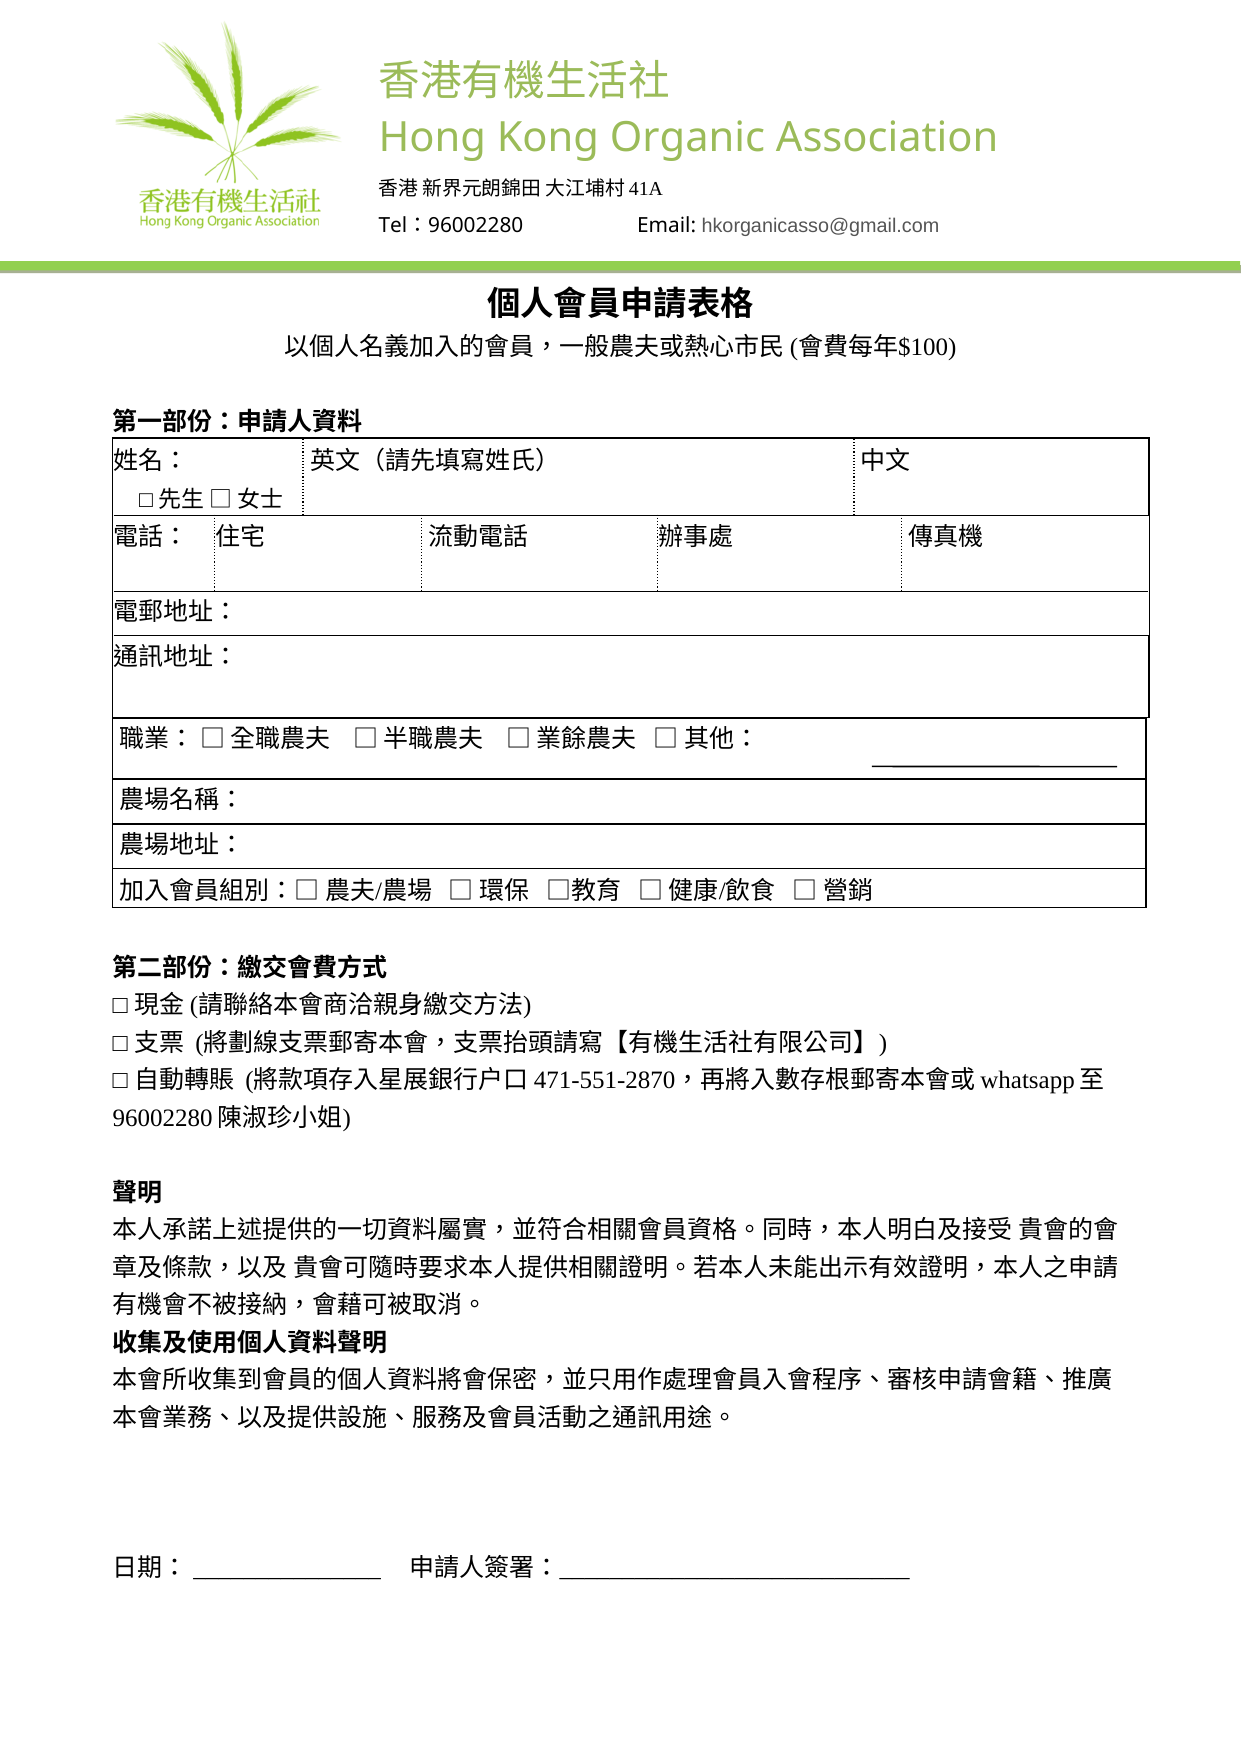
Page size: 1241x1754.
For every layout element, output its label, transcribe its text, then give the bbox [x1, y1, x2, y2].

text □ 支票 (將劃線支票郵寄本會，支票抬頭請寫【有機生活社有限公司】) [112, 1021, 1128, 1058]
table_cell 電郵地址： [113, 591, 1149, 635]
table_header 英文（請先填寫姓氏） [303, 439, 854, 514]
text 本會所收集到會員的個人資料將會保密，並只用作處理會員入會程序、審核申請會籍、推廣本會業務、以及提供設施、服務及會員活動之通訊用途。 [112, 1358, 1128, 1433]
text 收集及使用個人資料聲明 [112, 1321, 1128, 1358]
table_header 中文 [854, 439, 1148, 514]
table_cell 流動電話 [421, 516, 658, 591]
text 以個人名義加入的會員，一般農夫或熱心市民 (會費每年$100) [112, 325, 1128, 362]
text □ 自動轉賬 (將款項存入星展銀行户口471-551-2870，再將入數存根郵寄本會或whatsapp至96002280陳淑珍小姐) [112, 1058, 1128, 1133]
picture [115, 15, 344, 234]
text 聲明 [112, 1171, 1128, 1208]
table_cell 通訊地址： [113, 636, 1148, 717]
text 個人會員申請表格 [112, 277, 1128, 325]
table_cell 辦事處 [658, 516, 902, 591]
table_cell 住宅 [215, 516, 421, 591]
text 第二部份：繳交會費方式 [112, 946, 1128, 983]
text 本人承諾上述提供的一切資料屬實，並符合相關會員資格。同時，本人明白及接受 貴會的會章及條款，以及 貴會可隨時要求本人提供相關證明。若本人未能出示有效證明，本人之申請有機會不被接納，會藉可被取消。 [112, 1208, 1128, 1321]
text 日期： _______________ 申請人簽署：____________________________ [112, 1546, 1128, 1583]
table_cell 職業： □ 全職農夫 □ 半職農夫 □ 業餘農夫 □ 其他： [113, 719, 1145, 778]
table_cell 農場名稱： [113, 780, 1145, 823]
table_cell 傳真機 [902, 516, 1149, 591]
text 第一部份：申請人資料 [112, 400, 1128, 437]
table_cell 農場地址： [113, 825, 1145, 868]
table_cell 電話： [113, 516, 214, 591]
text □ 現金 (請聯絡本會商洽親身繳交方法) [112, 983, 1128, 1021]
table_cell 加入會員組別：□ 農夫/農場 □ 環保 □教育 □ 健康/飲食 □ 營銷 [113, 869, 1145, 907]
table_header 姓名： □ 先生 □ 女士 [113, 439, 303, 514]
